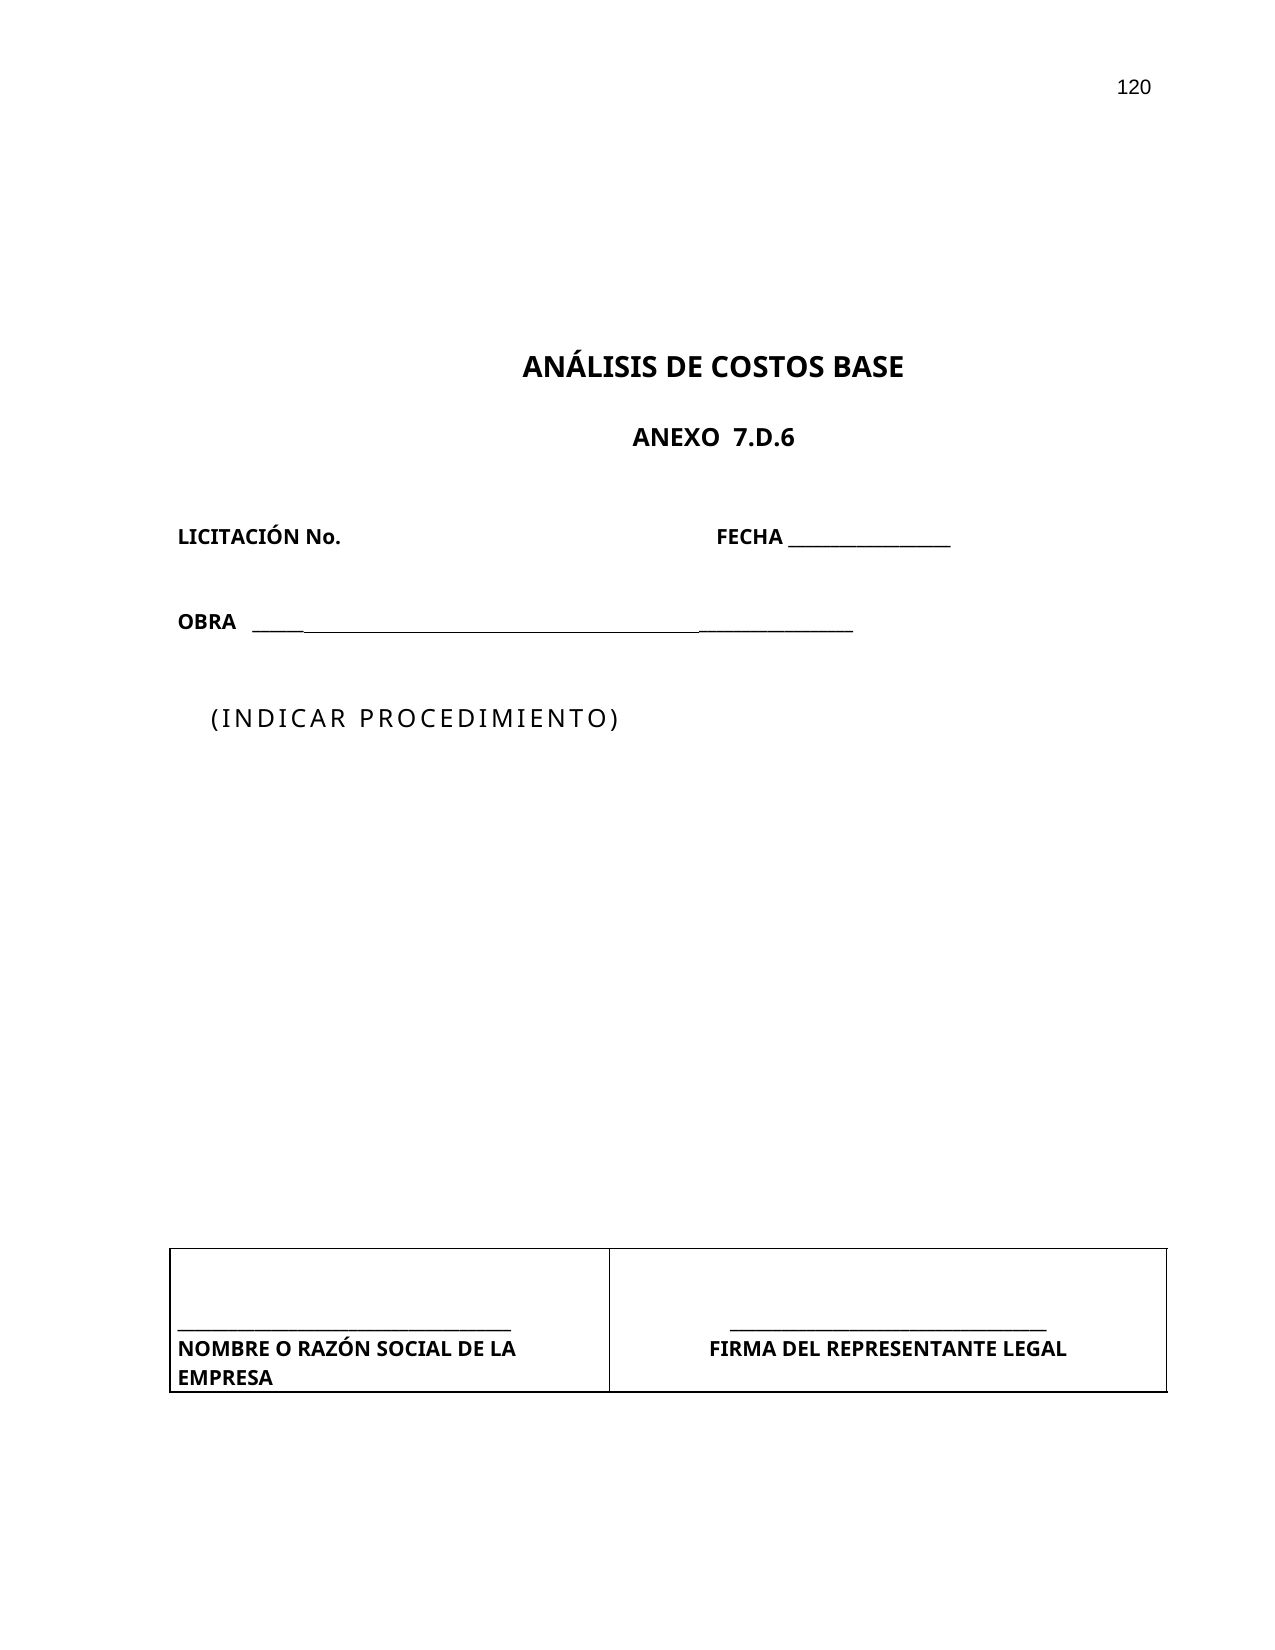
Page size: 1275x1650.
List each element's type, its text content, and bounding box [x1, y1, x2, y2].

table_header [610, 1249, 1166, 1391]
text ANÁLISIS DE COSTOS BASE [177, 346, 1249, 386]
text ANEXO 7.D.6 [177, 420, 1249, 454]
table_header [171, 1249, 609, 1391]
text OBRA ______ __________________ [177, 607, 1249, 636]
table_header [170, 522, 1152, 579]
